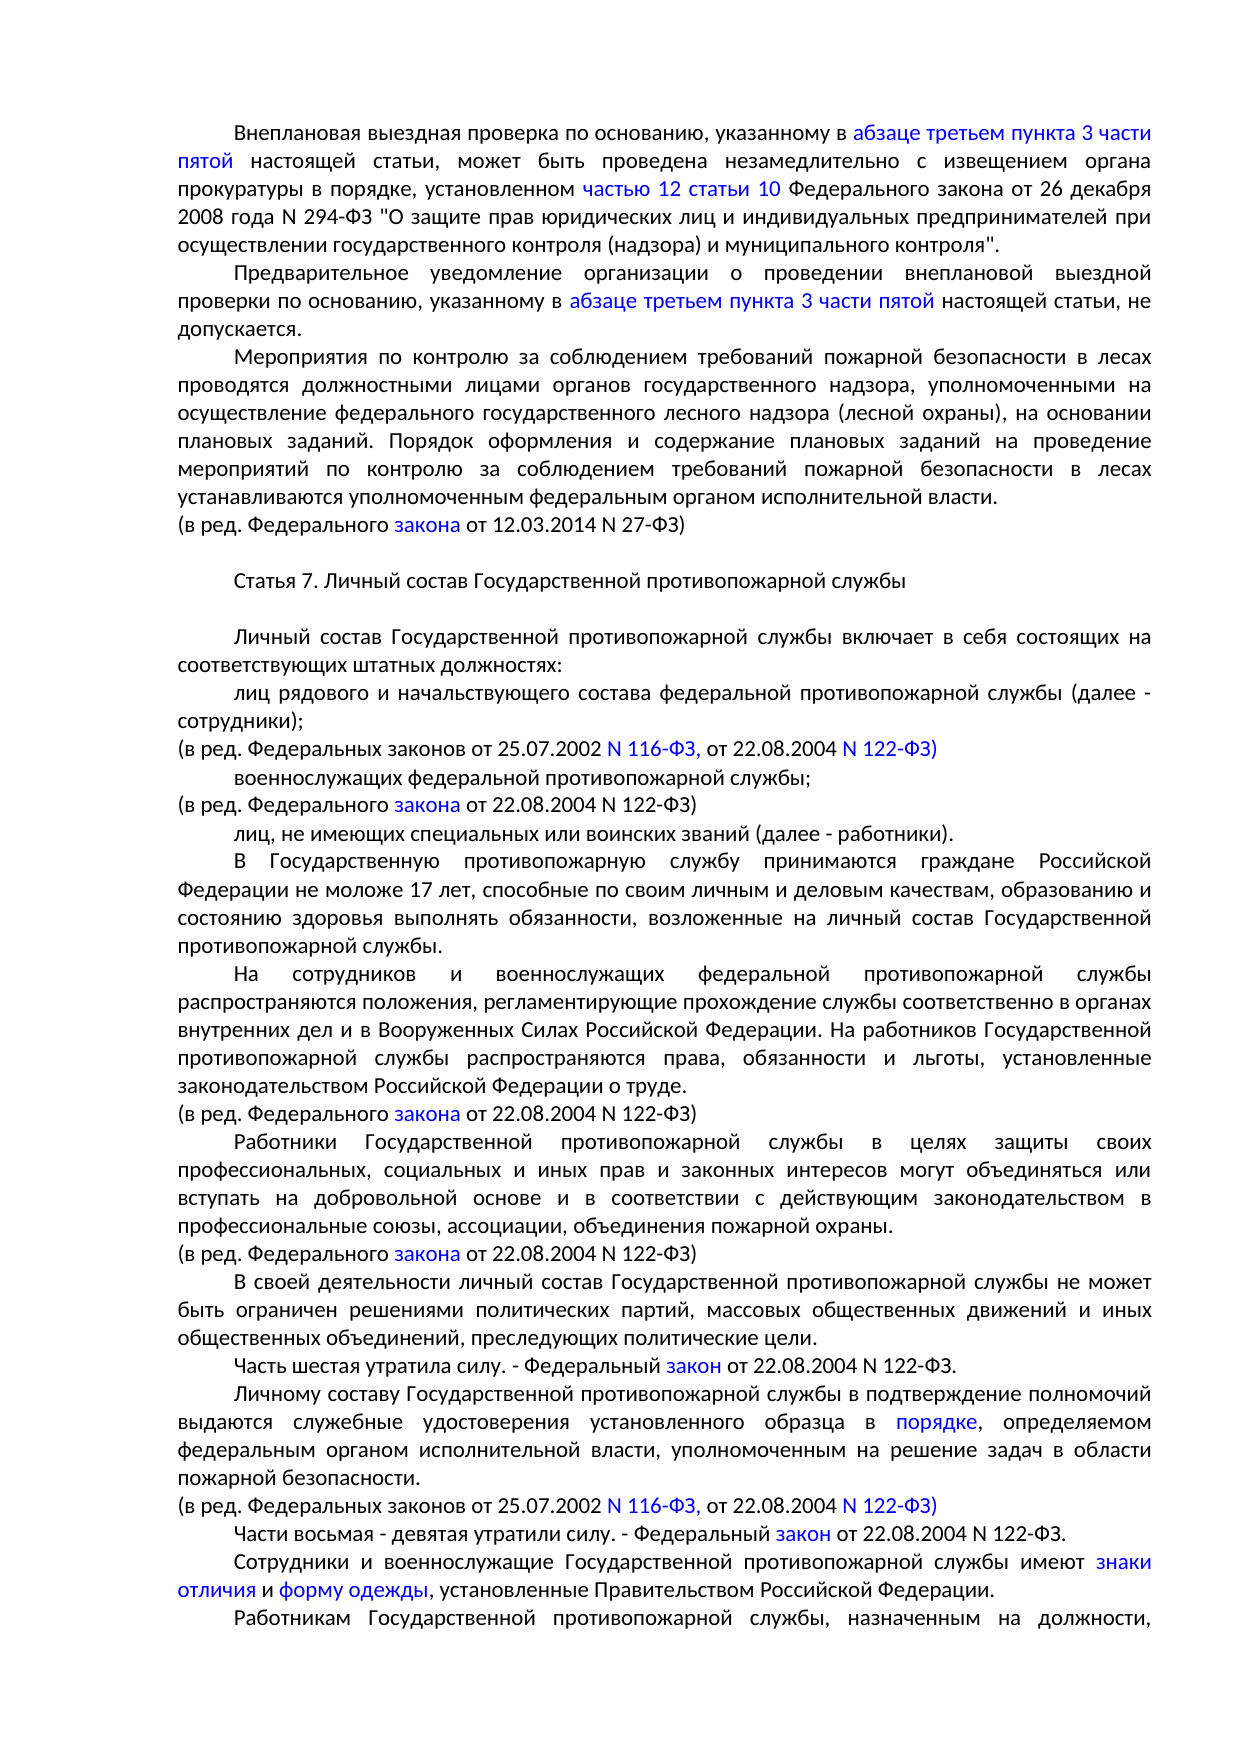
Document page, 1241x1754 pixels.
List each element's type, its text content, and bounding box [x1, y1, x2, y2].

text Внеплановая выездная проверка по основанию, указанному в абзаце третьем пункта 3 части пятой настоящей статьи, может быть проведена незамедлительно с извещением органа прокуратуры в порядке, установленном частью 12 статьи 10 Федерального закона от 26 декабря 2008 года N 294-ФЗ "О защите прав юридических лиц и индивидуальных предпринимателей при осуществлении государственного контроля (надзора) и муниципального контроля". [177, 118, 1152, 258]
text В своей деятельности личный состав Государственной противопожарной службы не может быть ограничен решениями политических партий, массовых общественных движений и иных общественных объединений, преследующих политические цели. [177, 1267, 1152, 1351]
text На сотрудников и военнослужащих федеральной противопожарной службы распространяются положения, регламентирующие прохождение службы соответственно в органах внутренних дел и в Вооруженных Силах Российской Федерации. На работников Государственной противопожарной службы распространяются права, обязанности и льготы, установленные законодательством Российской Федерации о труде. [177, 959, 1152, 1099]
text Сотрудники и военнослужащие Государственной противопожарной службы имеют знаки отличия и форму одежды, установленные Правительством Российской Федерации. [177, 1547, 1152, 1603]
text Личному составу Государственной противопожарной службы в подтверждение полномочий выдаются служебные удостоверения установленного образца в порядке, определяемом федеральным органом исполнительной власти, уполномоченным на решение задач в области пожарной безопасности. [177, 1379, 1152, 1491]
text Части восьмая - девятая утратили силу. - Федеральный закон от 22.08.2004 N 122-ФЗ. [177, 1519, 1152, 1547]
text (в ред. Федерального закона от 22.08.2004 N 122-ФЗ) [177, 791, 1152, 819]
text (в ред. Федерального закона от 12.03.2014 N 27-ФЗ) [177, 510, 1152, 538]
text Часть шестая утратила силу. - Федеральный закон от 22.08.2004 N 122-ФЗ. [177, 1351, 1152, 1379]
text В Государственную противопожарную службу принимаются граждане Российской Федерации не моложе 17 лет, способные по своим личным и деловым качествам, образованию и состоянию здоровья выполнять обязанности, возложенные на личный состав Государственной противопожарной службы. [177, 847, 1152, 959]
text (в ред. Федерального закона от 22.08.2004 N 122-ФЗ) [177, 1239, 1152, 1267]
text военнослужащих федеральной противопожарной службы; [177, 763, 1152, 791]
text лиц рядового и начальствующего состава федеральной противопожарной службы (далее - сотрудники); [177, 678, 1152, 734]
text (в ред. Федеральных законов от 25.07.2002 N 116-ФЗ, от 22.08.2004 N 122-ФЗ) [177, 734, 1152, 763]
text Личный состав Государственной противопожарной службы включает в себя состоящих на соответствующих штатных должностях: [177, 622, 1152, 678]
text Предварительное уведомление организации о проведении внеплановой выездной проверки по основанию, указанному в абзаце третьем пункта 3 части пятой настоящей статьи, не допускается. [177, 258, 1152, 342]
text Работники Государственной противопожарной службы в целях защиты своих профессиональных, социальных и иных прав и законных интересов могут объединяться или вступать на добровольной основе и в соответствии с действующим законодательством в профессиональные союзы, ассоциации, объединения пожарной охраны. [177, 1127, 1152, 1239]
text Статья 7. Личный состав Государственной противопожарной службы [177, 566, 1152, 594]
text (в ред. Федеральных законов от 25.07.2002 N 116-ФЗ, от 22.08.2004 N 122-ФЗ) [177, 1491, 1152, 1519]
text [177, 1603, 1152, 1631]
text Мероприятия по контролю за соблюдением требований пожарной безопасности в лесах проводятся должностными лицами органов государственного надзора, уполномоченными на осуществление федерального государственного лесного надзора (лесной охраны), на основании плановых заданий. Порядок оформления и содержание плановых заданий на проведение мероприятий по контролю за соблюдением требований пожарной безопасности в лесах устанавливаются уполномоченным федеральным органом исполнительной власти. [177, 342, 1152, 510]
text (в ред. Федерального закона от 22.08.2004 N 122-ФЗ) [177, 1099, 1152, 1127]
text лиц, не имеющих специальных или воинских званий (далее - работники). [177, 819, 1152, 847]
